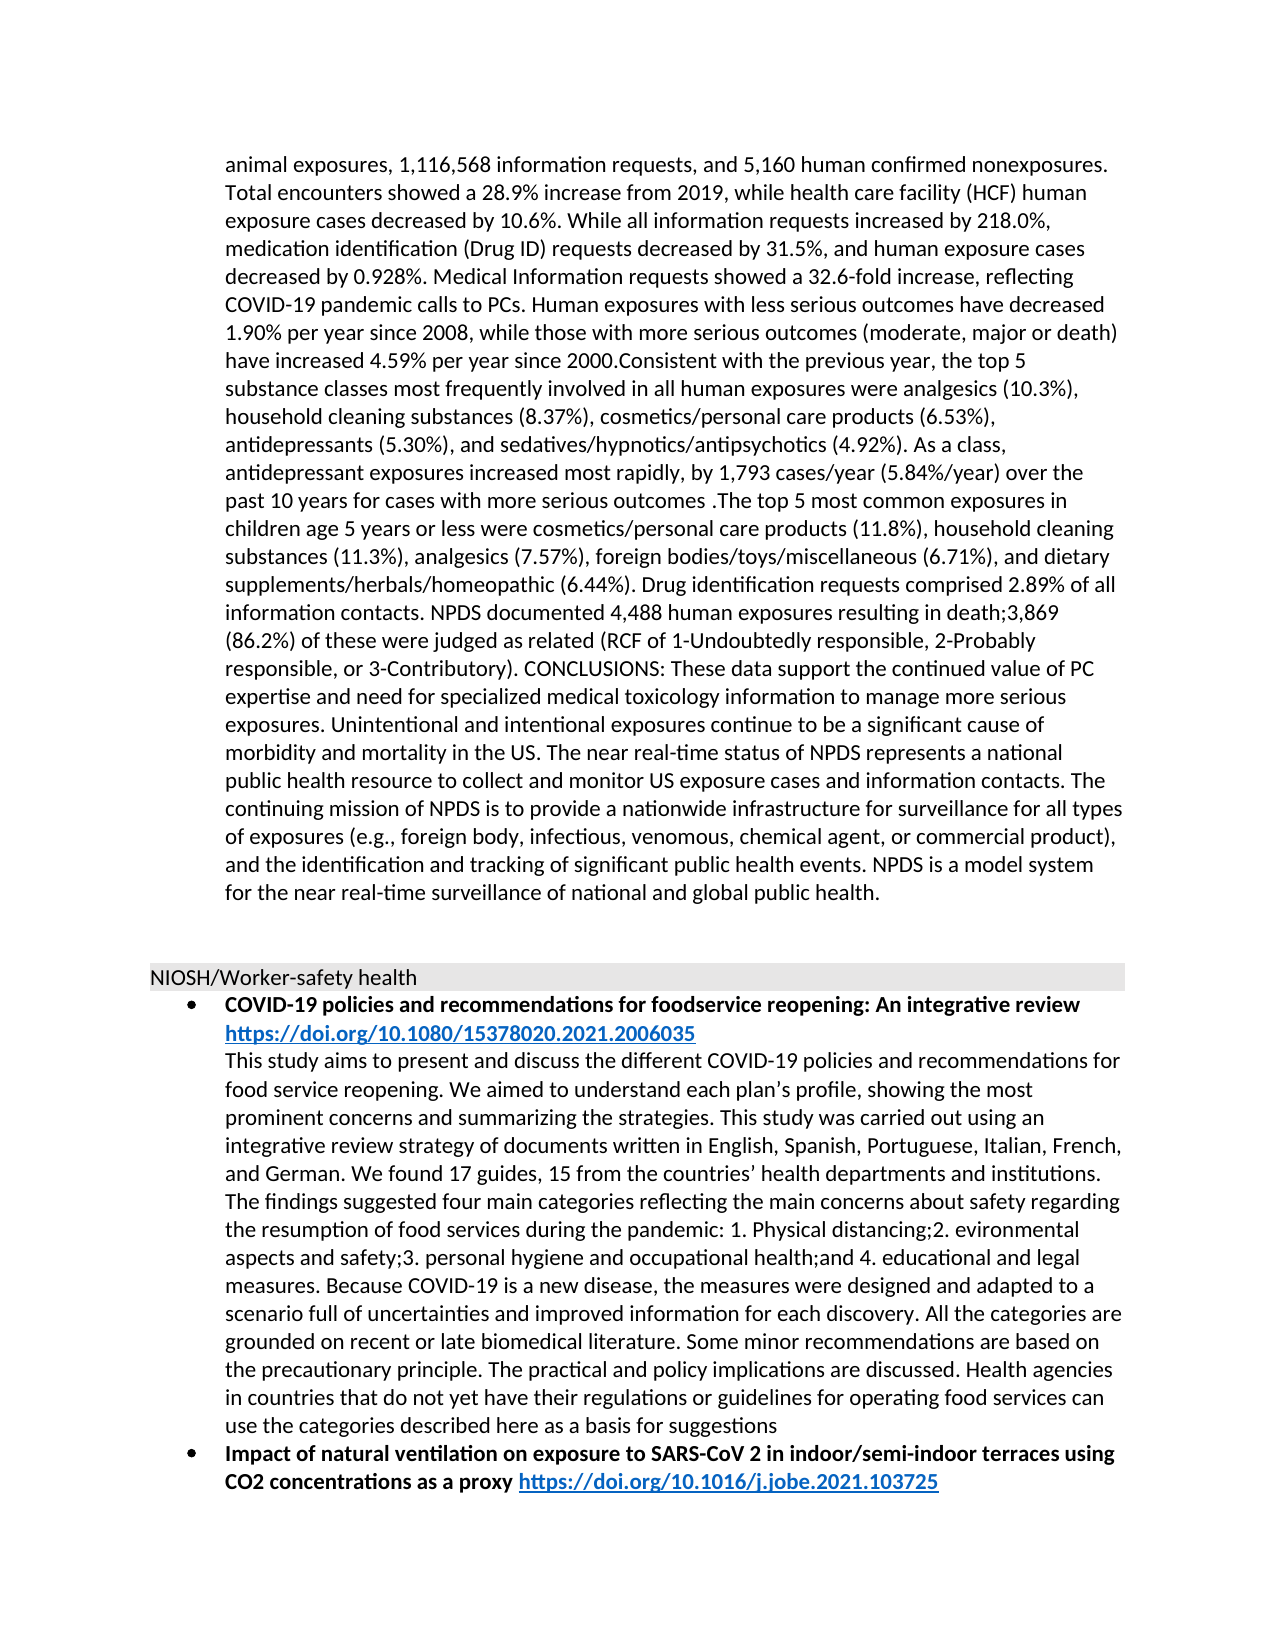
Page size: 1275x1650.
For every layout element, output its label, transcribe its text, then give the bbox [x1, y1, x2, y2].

list This study aims to present and discuss the different COVID-19 policies and recommendations for food service reopening. We aimed to understand each plan’s profile, showing the most prominent concerns and summarizing the strategies. This study was carried out using an integrative review strategy of documents written in English, Spanish, Portuguese, Italian, French, and German. We found 17 guides, 15 from the countries’ health departments and institutions. The findings suggested four main categories reflecting the main concerns about safety regarding the resumption of food services during the pandemic: 1. Physical distancing;2. evironmental aspects and safety;3. personal hygiene and occupational health;and 4. educational and legal measures. Because COVID-19 is a new disease, the measures were designed and adapted to a scenario full of uncertainties and improved information for each discovery. All the categories are grounded on recent or late biomedical literature. Some minor recommendations are based on the precautionary principle. The practical and policy implications are discussed. Health agencies in countries that do not yet have their regulations or guidelines for operating food services can use the categories described here as a basis for suggestions [225, 1047, 1125, 1439]
list COVID-19 policies and recommendations for foodservice reopening: An integrative review https://doi.org/10.1080/15378020.2021.2006035 [187, 991, 1125, 1047]
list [225, 150, 1125, 907]
text NIOSH/Worker-safety health [150, 963, 1125, 991]
list Impact of natural ventilation on exposure to SARS-CoV 2 in indoor/semi-indoor terraces using CO2 concentrations as a proxy https://doi.org/10.1016/j.jobe.2021.103725 [187, 1439, 1125, 1495]
